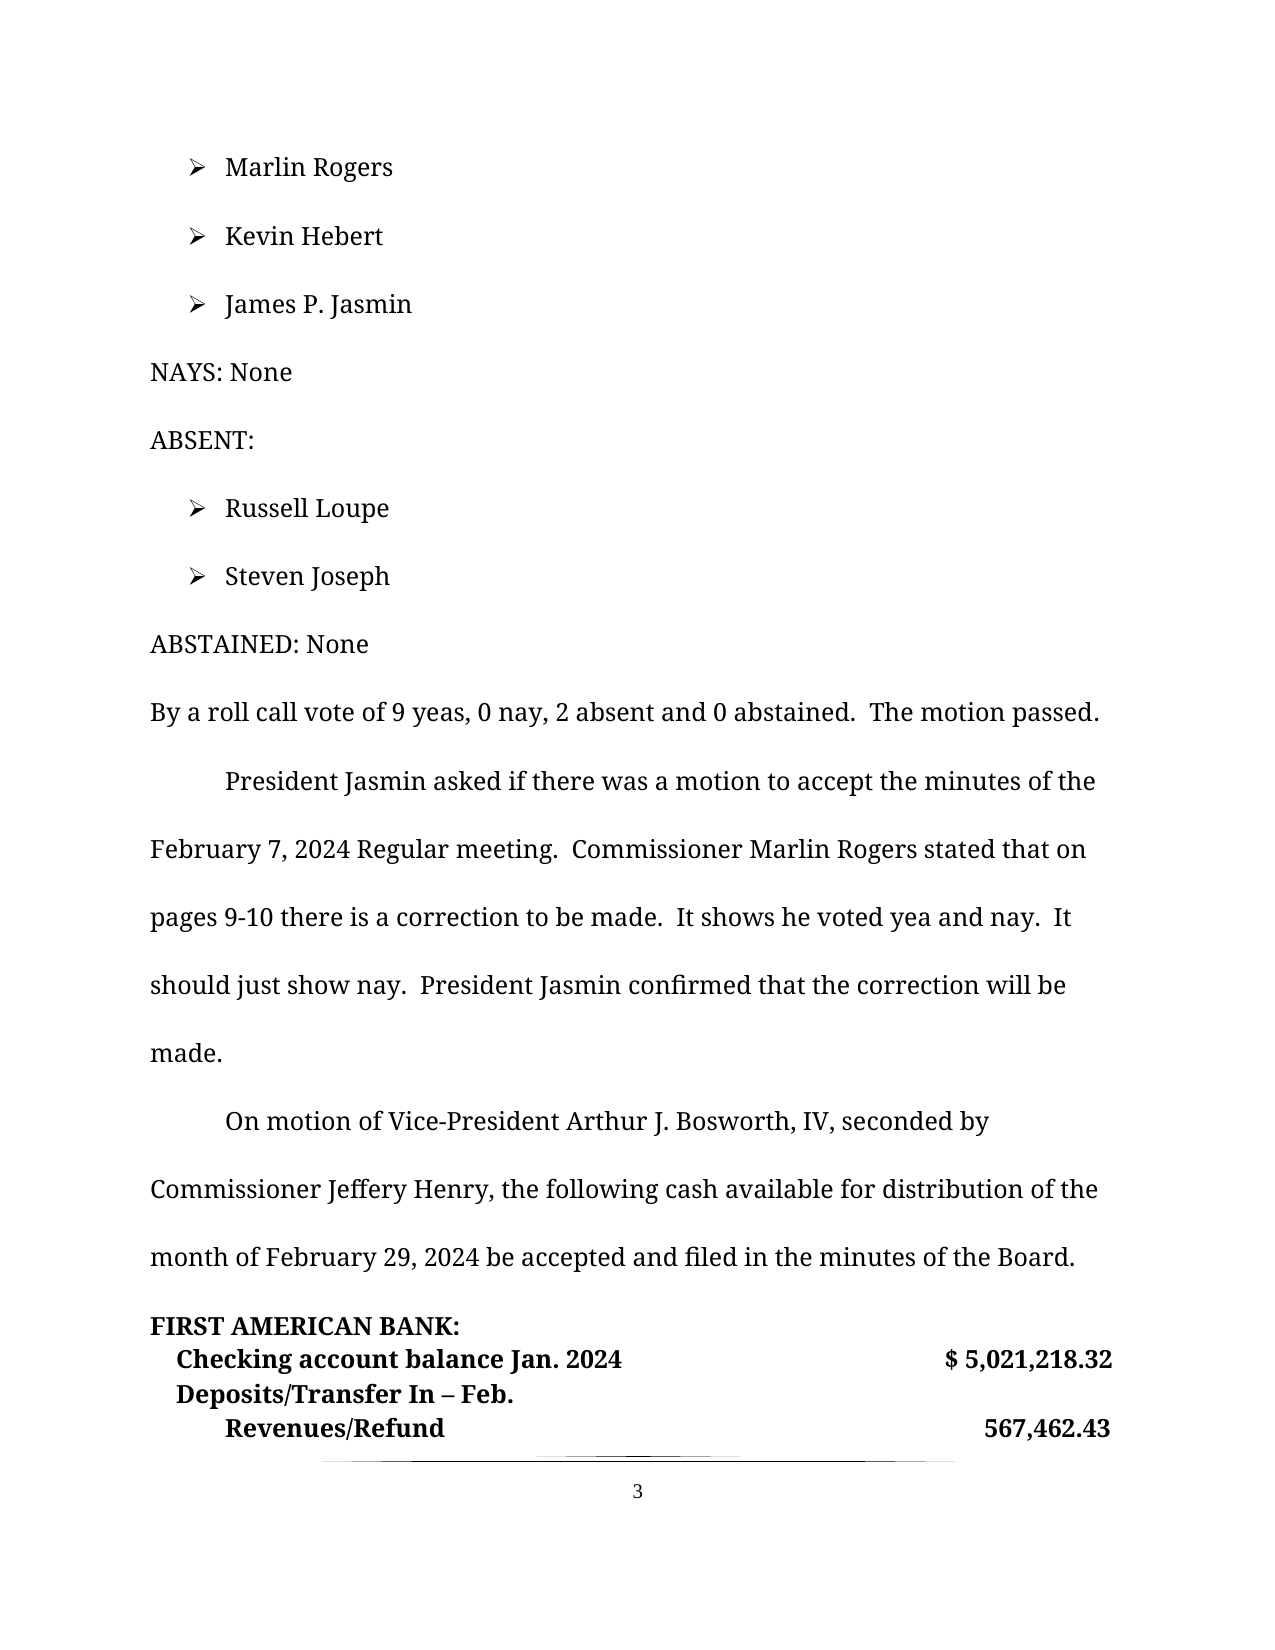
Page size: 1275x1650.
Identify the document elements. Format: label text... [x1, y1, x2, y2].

list Marlin Rogers [187, 150, 1125, 184]
text President Jasmin asked if there was a motion to accept the minutes of the February 7, 2024 Regular meeting. Commissioner Marlin Rogers stated that on pages 9-10 there is a correction to be made. It shows he voted yea and nay. It should just show nay. President Jasmin confirmed that the correction will be made. [150, 763, 1125, 1070]
list James P. Jasmin [187, 286, 1125, 320]
text Deposits/Transfer In – Feb. [150, 1376, 1125, 1410]
text Revenues/Refund 567,462.43 [150, 1410, 1125, 1444]
list Steven Joseph [187, 559, 1125, 593]
list Russell Loupe [187, 491, 1125, 525]
text By a roll call vote of 9 yeas, 0 nay, 2 absent and 0 abstained. The motion passed. [150, 695, 1125, 729]
text ABSENT: [150, 422, 1125, 457]
text On motion of Vice-President Arthur J. Bosworth, IV, seconded by Commissioner Jeffery Henry, the following cash available for distribution of the month of February 29, 2024 be accepted and filed in the minutes of the Board. [150, 1104, 1125, 1274]
list Kevin Hebert [187, 218, 1125, 252]
text FIRST AMERICAN BANK: [150, 1308, 1125, 1342]
text Checking account balance Jan. 2024 $ 5,021,218.32 [150, 1342, 1125, 1376]
text NAYS: None [150, 354, 1125, 388]
text ABSTAINED: None [150, 627, 1125, 661]
